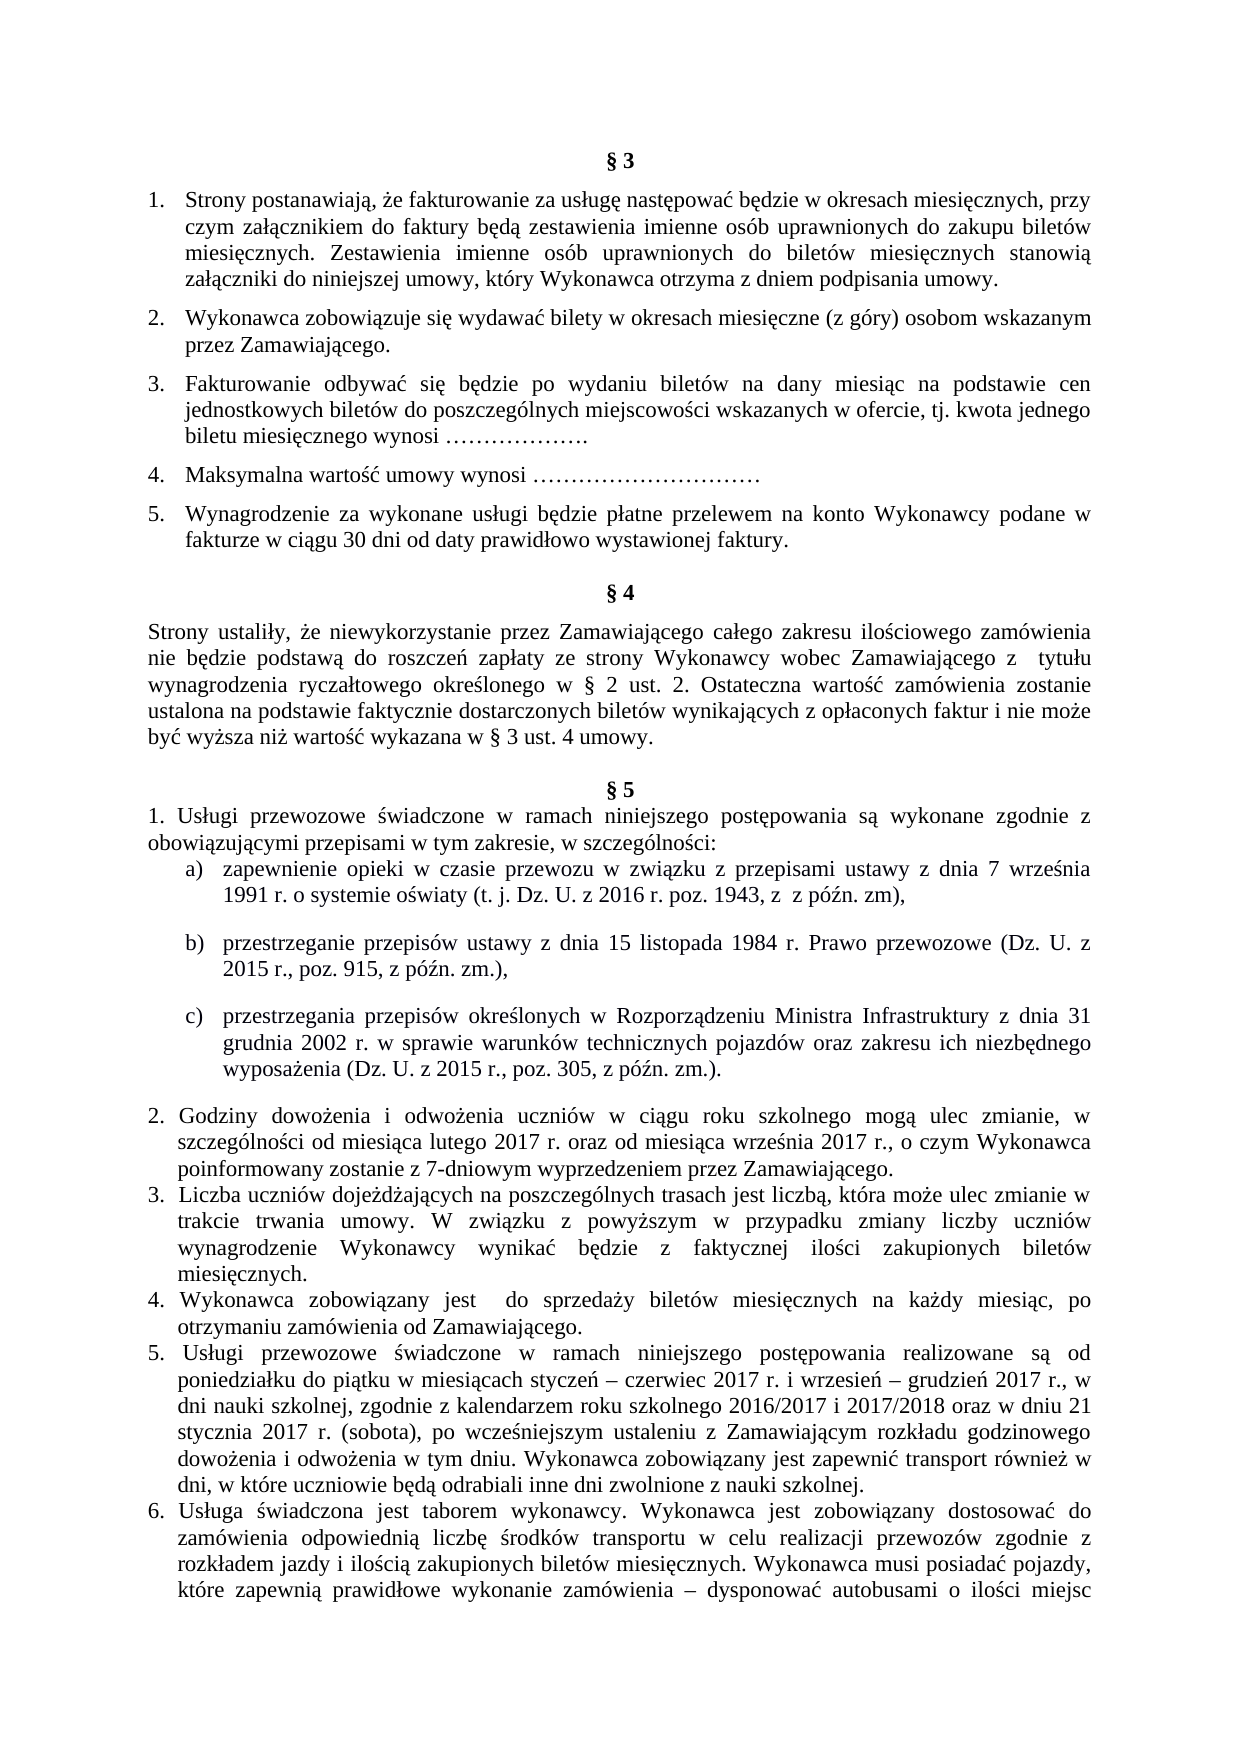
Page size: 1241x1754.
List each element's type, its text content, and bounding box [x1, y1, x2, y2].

text 2. Godziny dowożenia i odwożenia uczniów w ciągu roku szkolnego mogą ulec zmianie, w szczególności od miesiąca lutego 2017 r. oraz od miesiąca września 2017 r., o czym Wykonawca poinformowany zostanie z 7-dniowym wyprzedzeniem przez Zamawiającego. [148, 1102, 1093, 1181]
list przestrzeganie przepisów ustawy z dnia 15 listopada 1984 r. Prawo przewozowe (Dz. U. z 2015 r., poz. 915, z późn. zm.), [185, 929, 1093, 981]
text § 3 [148, 148, 1093, 174]
text Strony ustaliły, że niewykorzystanie przez Zamawiającego całego zakresu ilościowego zamówienia nie będzie podstawą do roszczeń zapłaty ze strony Wykonawcy wobec Zamawiającego z tytułu wynagrodzenia ryczałtowego określonego w § 2 ust. 2. Ostateczna wartość zamówienia zostanie ustalona na podstawie faktycznie dostarczonych biletów wynikających z opłaconych faktur i nie może być wyższa niż wartość wykazana w § 3 ust. 4 umowy. [148, 618, 1093, 750]
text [148, 1497, 1093, 1603]
text § 5 [148, 776, 1093, 802]
list Strony postanawiają, że fakturowanie za usługę następować będzie w okresach miesięcznych, przy czym załącznikiem do faktury będą zestawienia imienne osób uprawnionych do zakupu biletów miesięcznych. Zestawienia imienne osób uprawnionych do biletów miesięcznych stanowią załączniki do niniejszej umowy, który Wykonawca otrzyma z dniem podpisania umowy. [148, 186, 1093, 292]
list Fakturowanie odbywać się będzie po wydaniu biletów na dany miesiąc na podstawie cen jednostkowych biletów do poszczególnych miejscowości wskazanych w ofercie, tj. kwota jednego biletu miesięcznego wynosi ………………. [148, 369, 1093, 449]
text 4. Wykonawca zobowiązany jest do sprzedaży biletów miesięcznych na każdy miesiąc, po otrzymaniu zamówienia od Zamawiającego. [148, 1287, 1093, 1339]
text 3. Liczba uczniów dojeżdżających na poszczególnych trasach jest liczbą, która może ulec zmianie w trakcie trwania umowy. W związku z powyższym w przypadku zmiany liczby uczniów wynagrodzenie Wykonawcy wynikać będzie z faktycznej ilości zakupionych biletów miesięcznych. [148, 1181, 1093, 1287]
list przestrzegania przepisów określonych w Rozporządzeniu Ministra Infrastruktury z dnia 31 grudnia 2002 r. w sprawie warunków technicznych pojazdów oraz zakresu ich niezbędnego wyposażenia (Dz. U. z 2015 r., poz. 305, z późn. zm.). [185, 1002, 1093, 1081]
text 5. Usługi przewozowe świadczone w ramach niniejszego postępowania realizowane są od poniedziałku do piątku w miesiącach styczeń – czerwiec 2017 r. i wrzesień – grudzień 2017 r., w dni nauki szkolnej, zgodnie z kalendarzem roku szkolnego 2016/2017 i 2017/2018 oraz w dniu 21 stycznia 2017 r. (sobota), po wcześniejszym ustaleniu z Zamawiającym rozkładu godzinowego dowożenia i odwożenia w tym dniu. Wykonawca zobowiązany jest zapewnić transport również w dni, w które uczniowie będą odrabiali inne dni zwolnione z nauki szkolnej. [148, 1339, 1093, 1497]
list Wynagrodzenie za wykonane usługi będzie płatne przelewem na konto Wykonawcy podane w fakturze w ciągu 30 dni od daty prawidłowo wystawionej faktury. [148, 500, 1093, 553]
text 1. Usługi przewozowe świadczone w ramach niniejszego postępowania są wykonane zgodnie z obowiązującymi przepisami w tym zakresie, w szczególności: [148, 802, 1093, 855]
text § 4 [148, 579, 1093, 605]
list Maksymalna wartość umowy wynosi ………………………… [148, 461, 1093, 487]
list Wykonawca zobowiązuje się wydawać bilety w okresach miesięczne (z góry) osobom wskazanym przez Zamawiającego. [148, 304, 1093, 357]
list zapewnienie opieki w czasie przewozu w związku z przepisami ustawy z dnia 7 września 1991 r. o systemie oświaty (t. j. Dz. U. z 2016 r. poz. 1943, z z późn. zm), [185, 855, 1093, 908]
